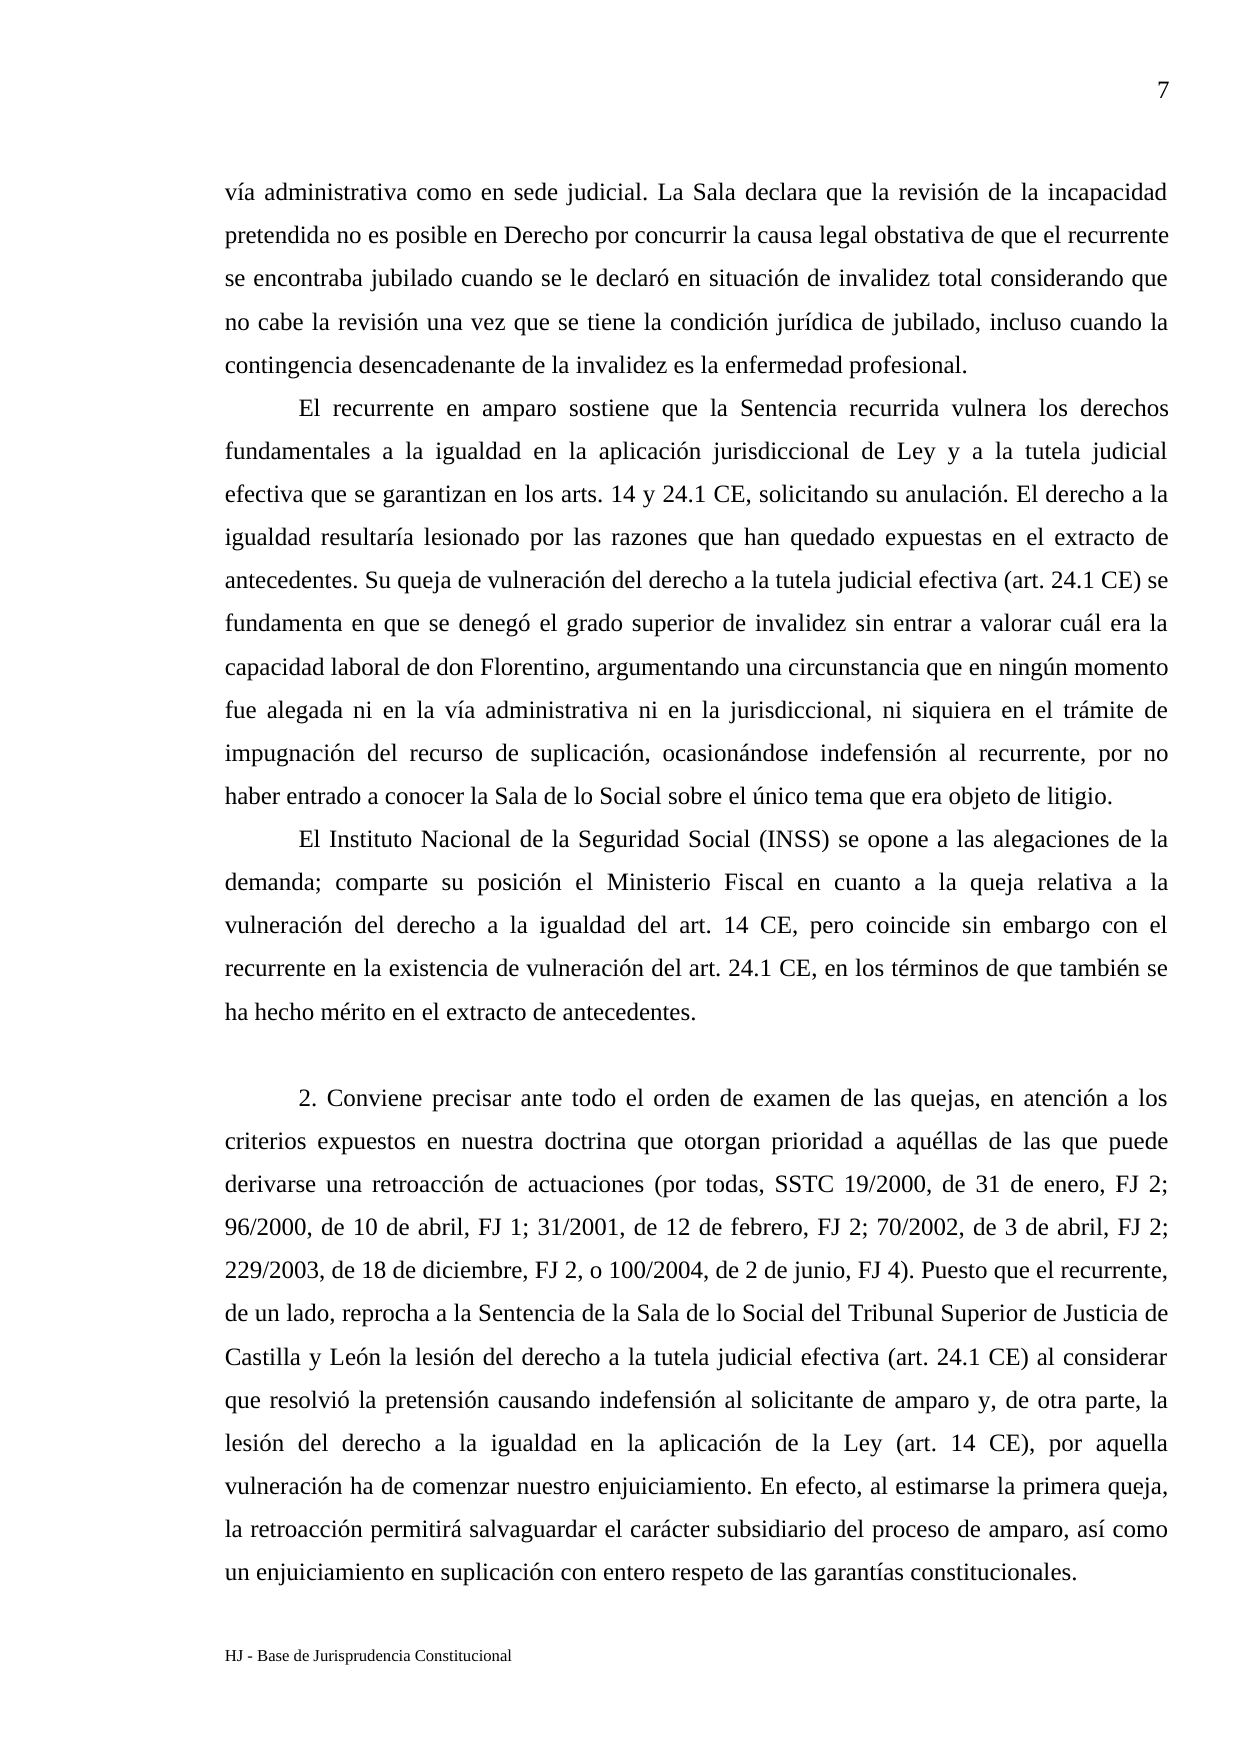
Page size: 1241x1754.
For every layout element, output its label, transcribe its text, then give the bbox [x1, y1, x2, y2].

text El Instituto Nacional de la Seguridad Social (INSS) se opone a las alegaciones de la demanda; comparte su posición el Ministerio Fiscal en cuanto a la queja relativa a la vulneración del derecho a la igualdad del art. 14 CE, pero coincide sin embargo con el recurrente en la existencia de vulneración del art. 24.1 CE, en los términos de que también se ha hecho mérito en el extracto de antecedentes. [224, 824, 1169, 1025]
text 2. Conviene precisar ante todo el orden de examen de las quejas, en atención a los criterios expuestos en nuestra doctrina que otorgan prioridad a aquéllas de las que puede derivarse una retroacción de actuaciones (por todas, SSTC 19/2000, de 31 de enero, FJ 2; 96/2000, de 10 de abril, FJ 1; 31/2001, de 12 de febrero, FJ 2; 70/2002, de 3 de abril, FJ 2; 229/2003, de 18 de diciembre, FJ 2, o 100/2004, de 2 de junio, FJ 4). Puesto que el recurrente, de un lado, reprocha a la Sentencia de la Sala de lo Social del Tribunal Superior de Justicia de Castilla y León la lesión del derecho a la tutela judicial efectiva (art. 24.1 CE) al considerar que resolvió la pretensión causando indefensión al solicitante de amparo y, de otra parte, la lesión del derecho a la igualdad en la aplicación de la Ley (art. 14 CE), por aquella vulneración ha de comenzar nuestro enjuiciamiento. En efecto, al estimarse la primera queja, la retroacción permitirá salvaguardar el carácter subsidiario del proceso de amparo, así como un enjuiciamiento en suplicación con entero respeto de las garantías constitucionales. [224, 1083, 1169, 1586]
text El recurrente en amparo sostiene que la Sentencia recurrida vulnera los derechos fundamentales a la igualdad en la aplicación jurisdiccional de Ley y a la tutela judicial efectiva que se garantizan en los arts. 14 y 24.1 CE, solicitando su anulación. El derecho a la igualdad resultaría lesionado por las razones que han quedado expuestas en el extracto de antecedentes. Su queja de vulneración del derecho a la tutela judicial efectiva (art. 24.1 CE) se fundamenta en que se denegó el grado superior de invalidez sin entrar a valorar cuál era la capacidad laboral de don Florentino, argumentando una circunstancia que en ningún momento fue alegada ni en la vía administrativa ni en la jurisdiccional, ni siquiera en el trámite de impugnación del recurso de suplicación, ocasionándose indefensión al recurrente, por no haber entrado a conocer la Sala de lo Social sobre el único tema que era objeto de litigio. [224, 393, 1169, 810]
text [224, 177, 1169, 378]
